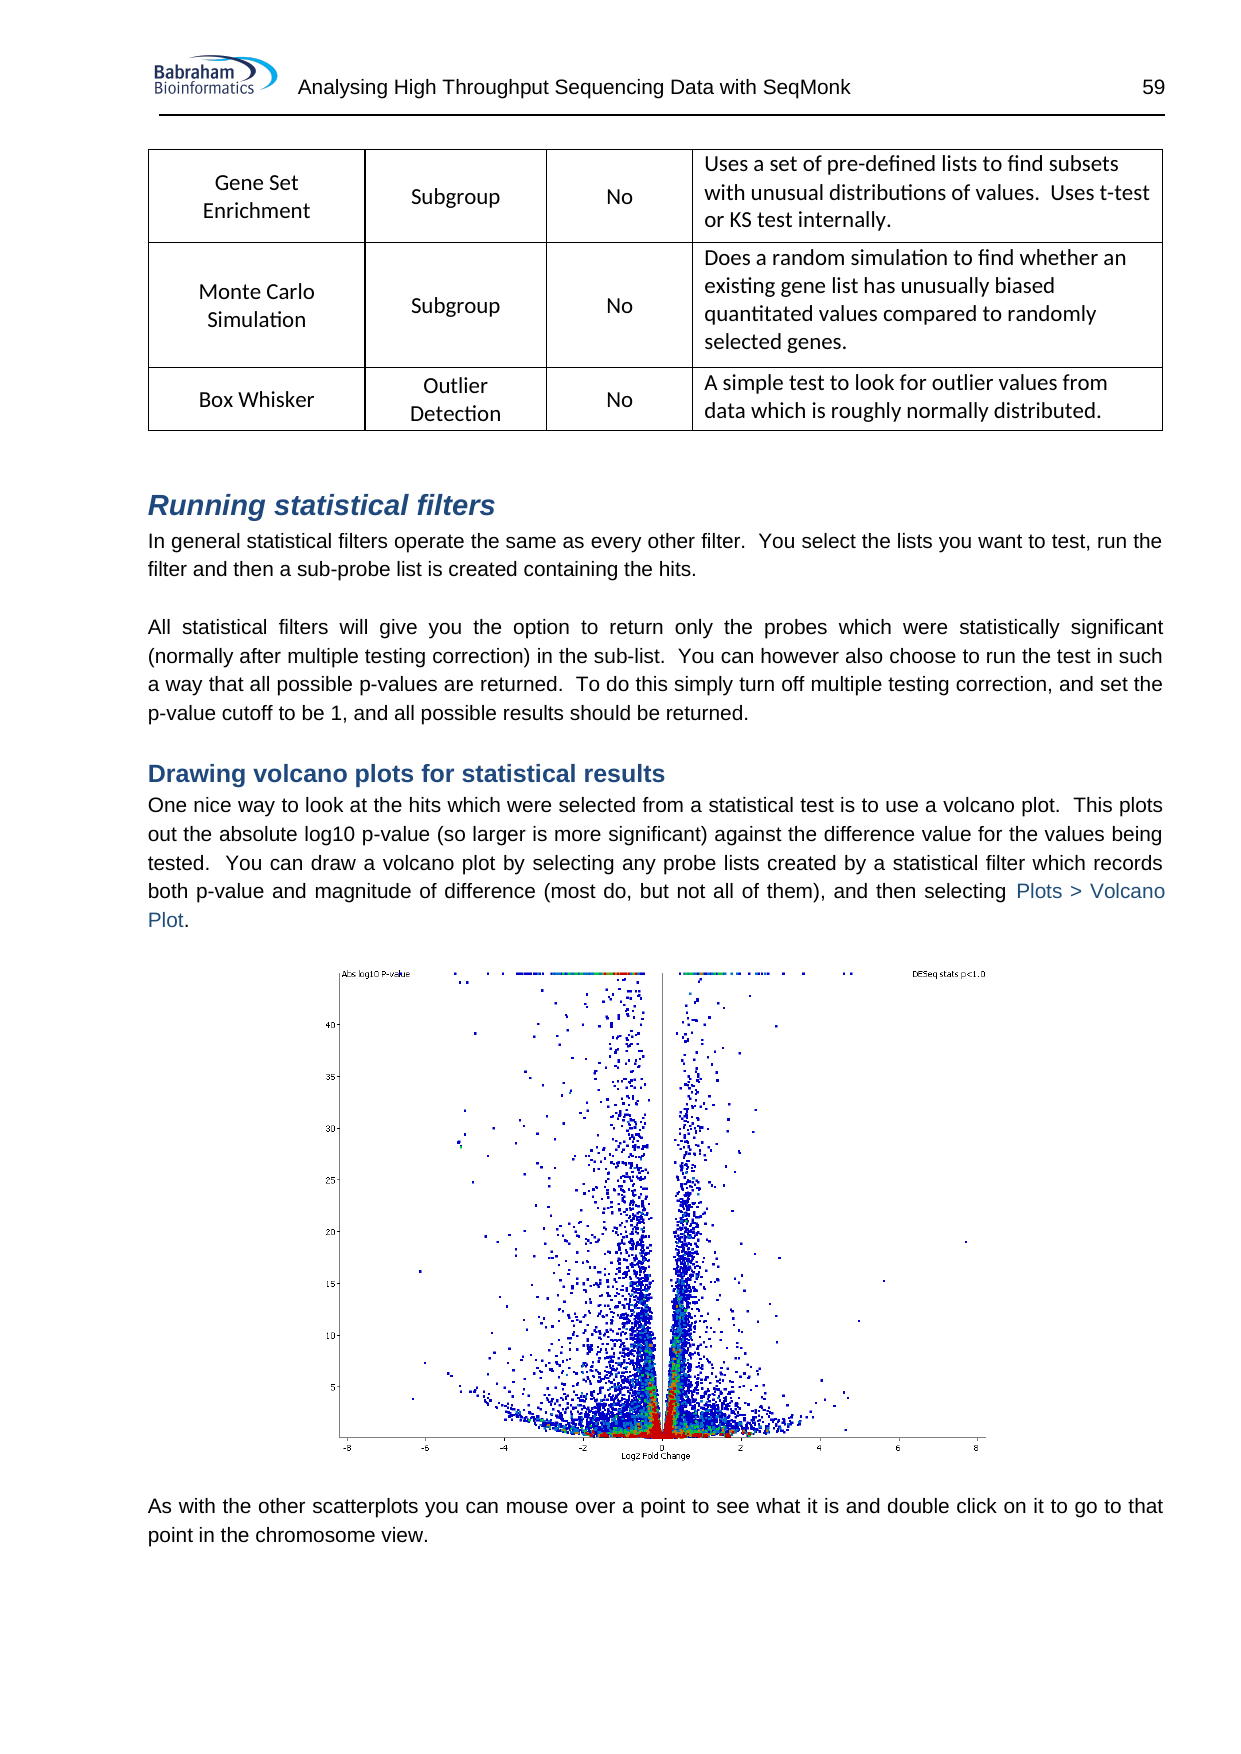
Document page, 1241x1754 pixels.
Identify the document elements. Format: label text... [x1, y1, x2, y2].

table_cell No [547, 150, 692, 242]
table_cell No [547, 368, 692, 430]
table_cell Does a random simulation to find whether an existing gene list has unusually biased quantitated values compared to randomly selected genes. [693, 243, 1162, 367]
table_cell No [547, 243, 692, 367]
text As with the other scatterplots you can mouse over a point to see what it is and double click on it to go to that point in the chromosome view. [148, 1494, 1165, 1547]
table_cell Outlier Detection [366, 368, 546, 430]
table_cell Uses a set of pre-defined lists to find subsets with unusual distributions of values. Uses t-test or KS test internally. [693, 150, 1162, 242]
table_cell Monte Carlo Simulation [149, 243, 364, 367]
picture [320, 965, 993, 1461]
text In general statistical filters operate the same as every other filter. You select the lists you want to test, run the filter and then a sub-probe list is created containing the hits. [148, 528, 1165, 581]
table_cell Subgroup [366, 150, 546, 242]
table_cell Gene Set Enrichment [149, 150, 364, 242]
text All statistical filters will give you the option to return only the probes which were statistically significant (normally after multiple testing correction) in the sub-list. You can however also choose to run the test in such a way that all possible p-values are returned. To do this simply turn off multiple testing correction, and set the p-value cutoff to be 1, and all possible results should be returned. [148, 615, 1165, 725]
table_cell Subgroup [366, 243, 546, 367]
subtitle Running statistical filters [148, 488, 1165, 522]
subtitle Drawing volcano plots for statistical results [148, 758, 1165, 787]
picture [147, 52, 280, 99]
table_cell Box Whisker [149, 368, 364, 430]
table_cell A simple test to look for outlier values from data which is roughly normally distributed. [693, 368, 1162, 430]
text One nice way to look at the hits which were selected from a statistical test is to use a volcano plot. This plots out the absolute log10 p-value (so larger is more significant) against the difference value for the values being tested. You can draw a volcano plot by selecting any probe lists created by a statistical filter which records both p-value and magnitude of difference (most do, but not all of them), and then selecting Plots > Volcano Plot. [148, 793, 1165, 932]
